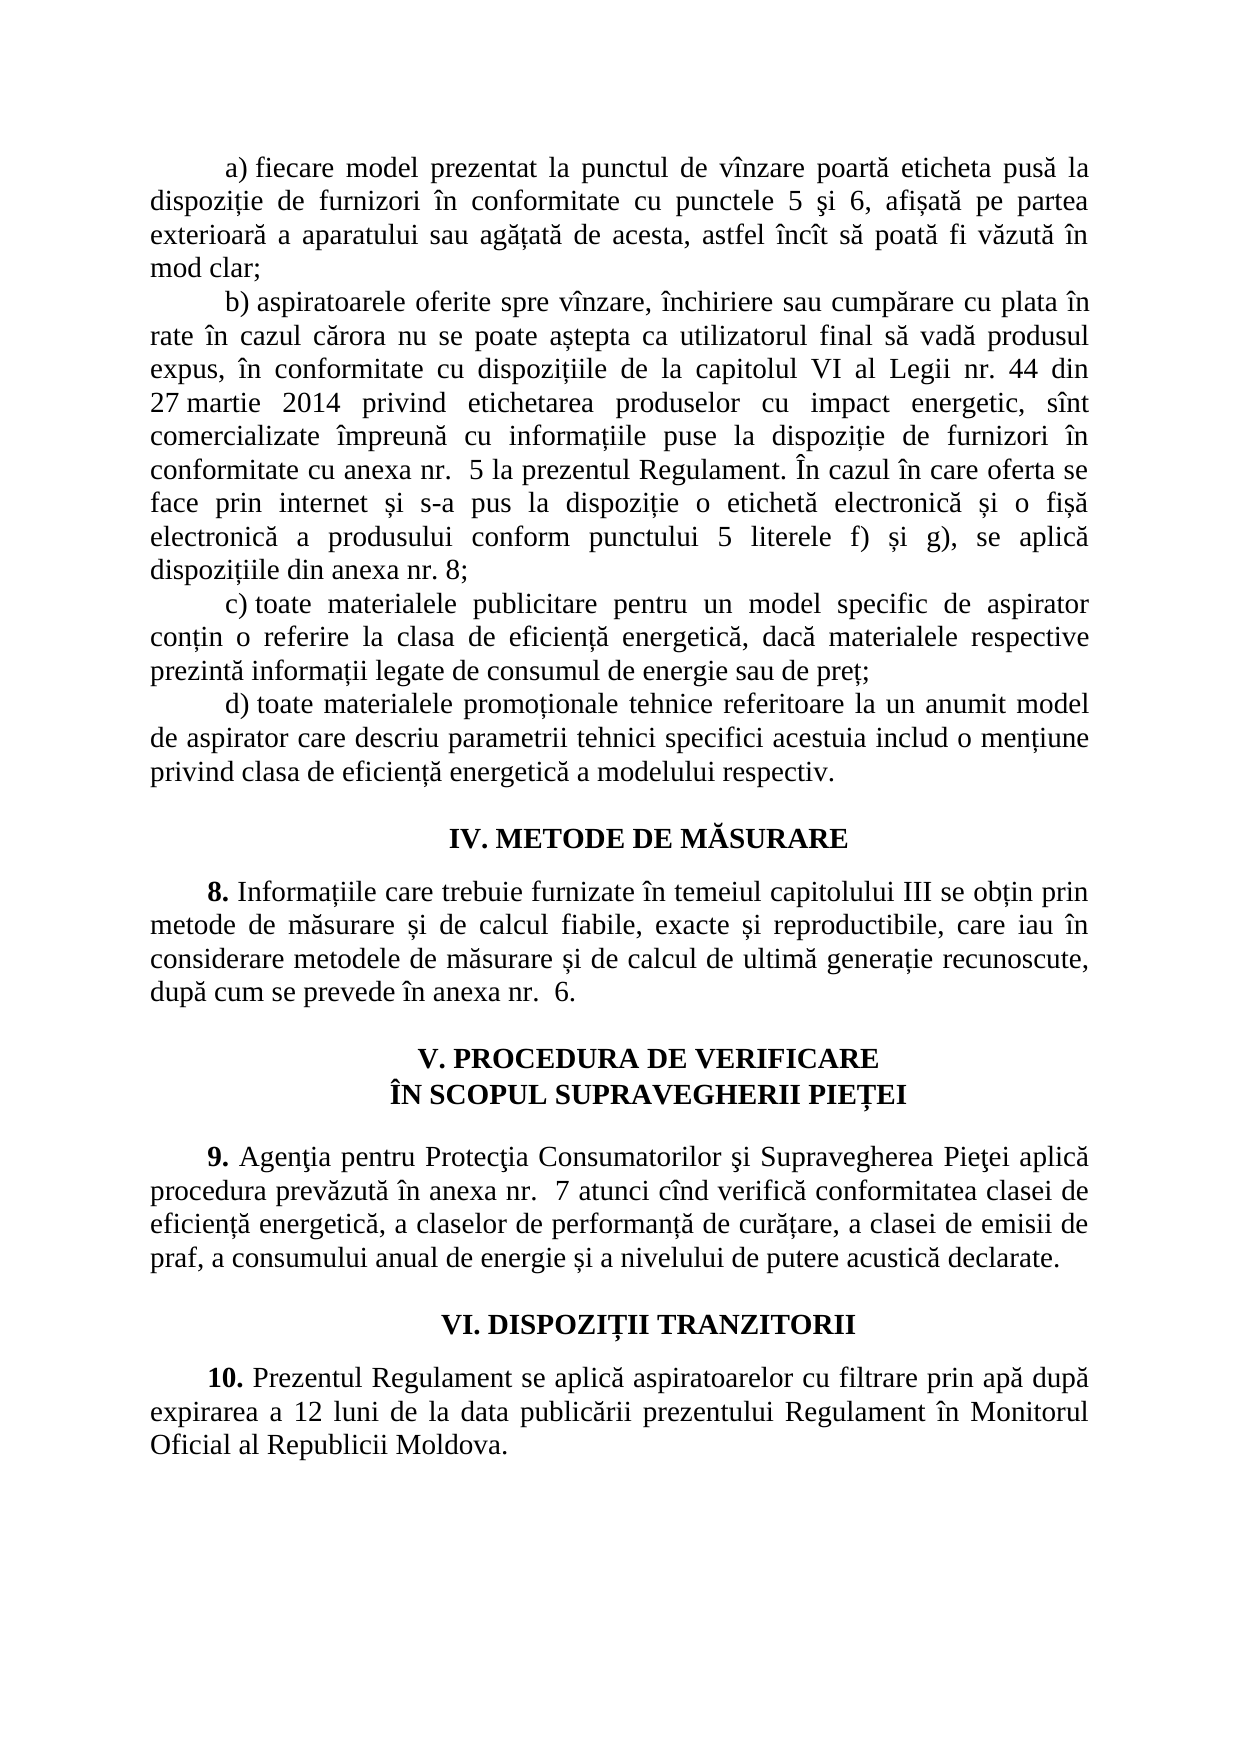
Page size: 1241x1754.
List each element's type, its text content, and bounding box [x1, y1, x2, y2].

text d) toate materialele promoționale tehnice referitoare la un anumit model de aspirator care descriu parametrii tehnici specifici acestuia includ o mențiune privind clasa de eficiență energetică a modelului respectiv. [150, 687, 1090, 787]
text 10. Prezentul Regulament se aplică aspiratoarelor cu filtrare prin apă după expirarea a 12 luni de la data publicării prezentului Regulament în Monitorul Oficial al Republicii Moldova. [150, 1360, 1090, 1461]
text V. PROCEDURA DE VERIFICARE [207, 1041, 1090, 1075]
text ÎN SCOPUL SUPRAVEGHERII PIEȚEI [207, 1077, 1090, 1111]
text b) aspiratoarele oferite spre vînzare, închiriere sau cumpărare cu plata în rate în cazul cărora nu se poate aștepta ca utilizatorul final să vadă produsul expus, în conformitate cu dispozițiile de la capitolul VI al Legii nr. 44 din 27 martie 2014 privind etichetarea produselor cu impact energetic, sînt comercializate împreună cu informațiile puse la dispoziție de furnizori în conformitate cu anexa nr. 5 la prezentul Regulament. În cazul în care oferta se face prin internet și s-a pus la dispoziție o etichetă electronică și o fișă electronică a produsului conform punctului 5 literele f) și g), se aplică dispozițiile din anexa nr. 8; [150, 284, 1090, 586]
text a) fiecare model prezentat la punctul de vînzare poartă eticheta pusă la dispoziție de furnizori în conformitate cu punctele 5 şi 6, afișată pe partea exterioară a aparatului sau agățată de acesta, astfel încît să poată fi văzută în mod clar; [150, 150, 1090, 284]
text IV. METODE DE MĂSURARE [207, 821, 1090, 854]
text 9. Agenţia pentru Protecţia Consumatorilor şi Supravegherea Pieţei aplică procedura prevăzută în anexa nr. 7 atunci cînd verifică conformitatea clasei de eficiență energetică, a claselor de performanță de curățare, a clasei de emisii de praf, a consumului anual de energie și a nivelului de putere acustică declarate. [150, 1139, 1090, 1274]
text 8. Informațiile care trebuie furnizate în temeiul capitolului III se obțin prin metode de măsurare și de calcul fiabile, exacte și reproductibile, care iau în considerare metodele de măsurare și de calcul de ultimă generație recunoscute, după cum se prevede în anexa nr. 6. [150, 874, 1090, 1008]
text VI. DISPOZIȚII TRANZITORII [207, 1307, 1090, 1341]
text c) toate materialele publicitare pentru un model specific de aspirator conțin o referire la clasa de eficiență energetică, dacă materialele respective prezintă informații legate de consumul de energie sau de preț; [150, 586, 1090, 687]
